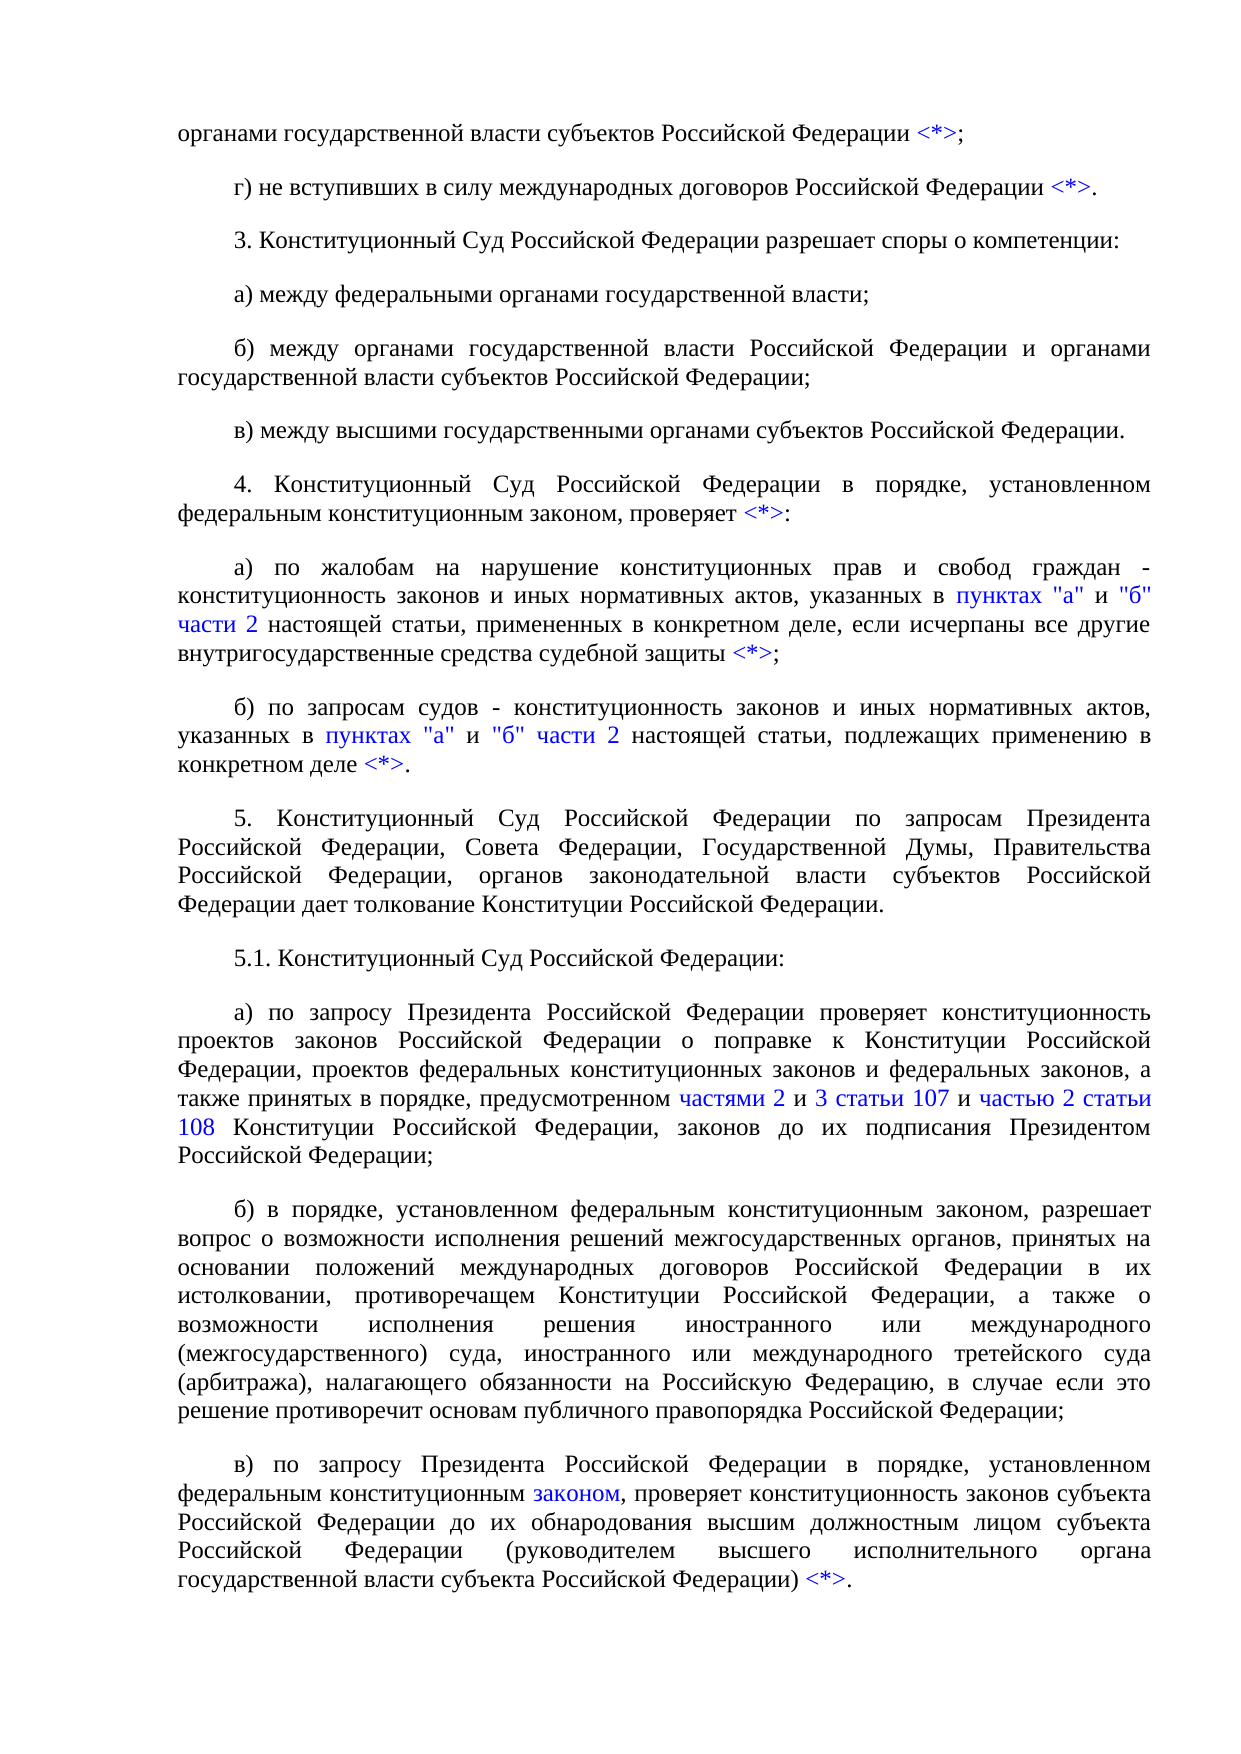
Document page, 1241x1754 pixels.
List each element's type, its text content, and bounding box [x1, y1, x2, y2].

text б) в порядке, установленном федеральным конституционным законом, разрешает вопрос о возможности исполнения решений межгосударственных органов, принятых на основании положений международных договоров Российской Федерации в их истолковании, противоречащем Конституции Российской Федерации, а также о возможности исполнения решения иностранного или международного (межгосударственного) суда, иностранного или международного третейского суда (арбитража), налагающего обязанности на Российскую Федерацию, в случае если это решение противоречит основам публичного правопорядка Российской Федерации; [177, 1194, 1152, 1424]
text в) между высшими государственными органами субъектов Российской Федерации. [177, 416, 1152, 444]
text 3. Конституционный Суд Российской Федерации разрешает споры о компетенции: [177, 226, 1152, 254]
text а) по запросу Президента Российской Федерации проверяет конституционность проектов законов Российской Федерации о поправке к Конституции Российской Федерации, проектов федеральных конституционных законов и федеральных законов, а также принятых в порядке, предусмотренном частями 2 и 3 статьи 107 и частью 2 статьи 108 Конституции Российской Федерации, законов до их подписания Президентом Российской Федерации; [177, 997, 1152, 1169]
text а) между федеральными органами государственной власти; [177, 279, 1152, 308]
text а) по жалобам на нарушение конституционных прав и свобод граждан - конституционность законов и иных нормативных актов, указанных в пунктах "а" и "б" части 2 настоящей статьи, примененных в конкретном деле, если исчерпаны все другие внутригосударственные средства судебной защиты <*>; [177, 552, 1152, 667]
text г) не вступивших в силу международных договоров Российской Федерации <*>. [177, 172, 1152, 201]
text в) по запросу Президента Российской Федерации в порядке, установленном федеральным конституционным законом, проверяет конституционность законов субъекта Российской Федерации до их обнародования высшим должностным лицом субъекта Российской Федерации (руководителем высшего исполнительного органа государственной власти субъекта Российской Федерации) <*>. [177, 1449, 1152, 1593]
text 4. Конституционный Суд Российской Федерации в порядке, установленном федеральным конституционным законом, проверяет <*>: [177, 469, 1152, 527]
text б) между органами государственной власти Российской Федерации и органами государственной власти субъектов Российской Федерации; [177, 333, 1152, 391]
text б) по запросам судов - конституционность законов и иных нормативных актов, указанных в пунктах "а" и "б" части 2 настоящей статьи, подлежащих применению в конкретном деле <*>. [177, 692, 1152, 778]
text 5.1. Конституционный Суд Российской Федерации: [177, 943, 1152, 972]
text 5. Конституционный Суд Российской Федерации по запросам Президента Российской Федерации, Совета Федерации, Государственной Думы, Правительства Российской Федерации, органов законодательной власти субъектов Российской Федерации дает толкование Конституции Российской Федерации. [177, 803, 1152, 918]
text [177, 118, 1152, 147]
